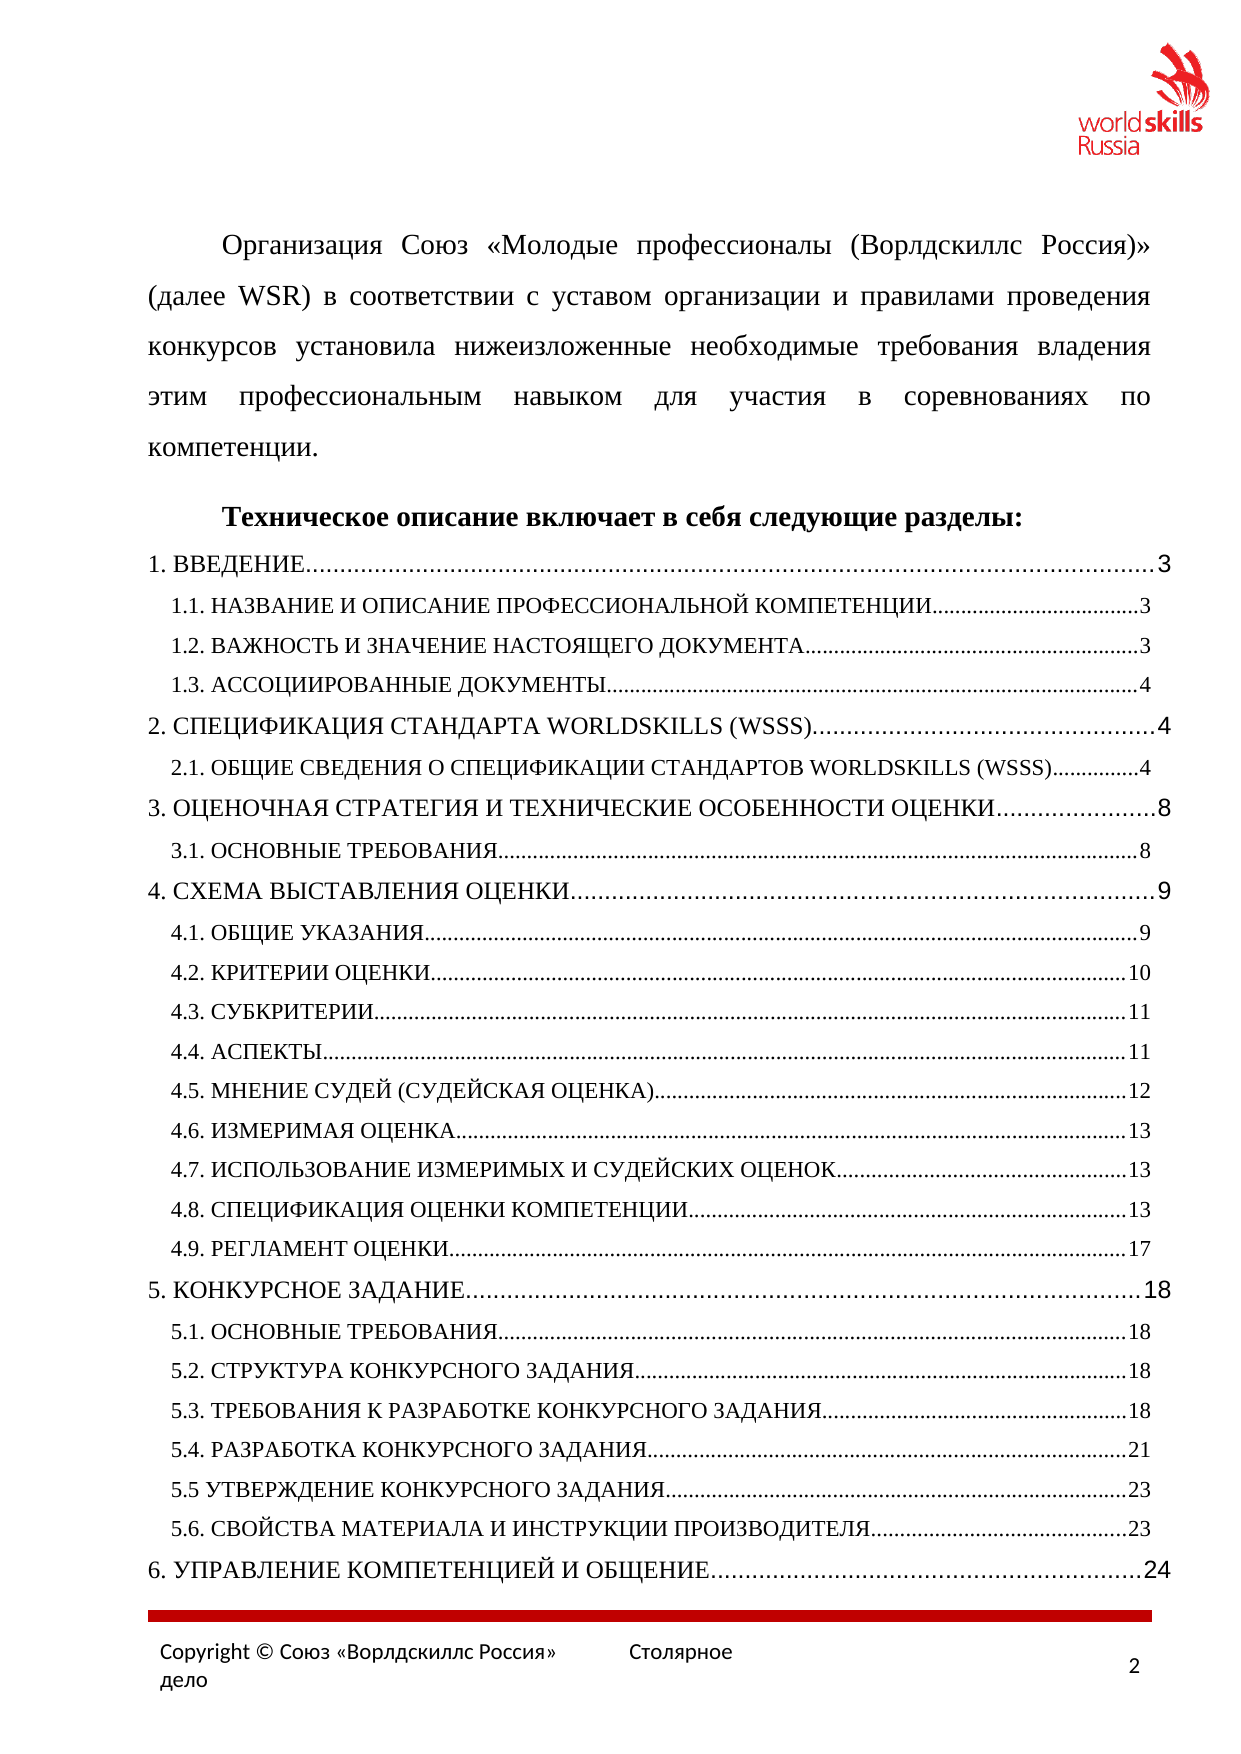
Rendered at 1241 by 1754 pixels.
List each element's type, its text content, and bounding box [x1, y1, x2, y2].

text 5.1. ОСНОВНЫЕ ТРЕБОВАНИЯ 18 [171, 1318, 1152, 1344]
text 4.8. СПЕЦИФИКАЦИЯ ОЦЕНКИ КОМПЕТЕНЦИИ 13 [171, 1196, 1152, 1222]
text 5. КОНКУРСНОЕ ЗАДАНИЕ 18 [148, 1275, 1152, 1303]
text 2. СПЕЦИФИКАЦИЯ СТАНДАРТА WORLDSKILLS (WSSS) 4 [148, 711, 1152, 739]
picture [1078, 42, 1235, 155]
text 2.1. ОБЩИЕ СВЕДЕНИЯ О СПЕЦИФИКАЦИИ СТАНДАРТОВ WORLDSKILLS (WSSS) 4 [171, 754, 1152, 780]
text 1.3. АССОЦИИРОВАННЫЕ ДОКУМЕНТЫ 4 [171, 671, 1152, 698]
text 5.2. СТРУКТУРА КОНКУРСНОГО ЗАДАНИЯ 18 [171, 1357, 1152, 1384]
text 1.2. ВАЖНОСТЬ И ЗНАЧЕНИЕ НАСТОЯЩЕГО ДОКУМЕНТА 3 [171, 632, 1152, 658]
text 4.1. ОБЩИЕ УКАЗАНИЯ 9 [171, 919, 1152, 946]
text 4.9. РЕГЛАМЕНТ ОЦЕНКИ 17 [171, 1235, 1152, 1262]
text 6. УПРАВЛЕНИЕ КОМПЕТЕНЦИЕЙ И ОБЩЕНИЕ 24 [148, 1555, 1152, 1584]
text 5.3. ТРЕБОВАНИЯ К РАЗРАБОТКЕ КОНКУРСНОГО ЗАДАНИЯ 18 [171, 1397, 1152, 1423]
text 4.2. КРИТЕРИИ ОЦЕНКИ 10 [171, 959, 1152, 985]
text 3.1. ОСНОВНЫЕ ТРЕБОВАНИЯ 8 [171, 837, 1152, 863]
text 1.1. НАЗВАНИЕ И ОПИСАНИЕ ПРОФЕССИОНАЛЬНОЙ КОМПЕТЕНЦИИ 3 [171, 592, 1152, 619]
text 5.5 УТВЕРЖДЕНИЕ КОНКУРСНОГО ЗАДАНИЯ 23 [171, 1476, 1152, 1502]
list Техническое описание включает в себя следующие разделы: [148, 499, 1152, 532]
text 3. ОЦЕНОЧНАЯ СТРАТЕГИЯ И ТЕХНИЧЕСКИЕ ОСОБЕННОСТИ ОЦЕНКИ 8 [148, 793, 1152, 822]
text 5.4. РАЗРАБОТКА КОНКУРСНОГО ЗАДАНИЯ 21 [171, 1436, 1152, 1463]
text 4.4. АСПЕКТЫ 11 [171, 1038, 1152, 1064]
text Организация Союз «Молодые профессионалы (Ворлдскиллс Россия)» (далее WSR) в соответствии с уставом организации и правилами проведения конкурсов установила нижеизложенные необходимые требования владения этим профессиональным навыком для участия в соревнованиях по компетенции. [148, 227, 1152, 462]
text 4.7. ИСПОЛЬЗОВАНИЕ ИЗМЕРИМЫХ И СУДЕЙСКИХ ОЦЕНОК 13 [171, 1156, 1152, 1183]
text 4.6. ИЗМЕРИМАЯ ОЦЕНКА 13 [171, 1117, 1152, 1143]
text 4.3. СУБКРИТЕРИИ 11 [171, 998, 1152, 1025]
text 5.6. СВОЙСТВА МАТЕРИАЛА И ИНСТРУКЦИИ ПРОИЗВОДИТЕЛЯ 23 [171, 1515, 1152, 1542]
text 1. ВВЕДЕНИЕ 3 [148, 549, 1152, 578]
text 4.5. МНЕНИЕ СУДЕЙ (СУДЕЙСКАЯ ОЦЕНКА) 12 [171, 1077, 1152, 1104]
text 4. СХЕМА ВЫСТАВЛЕНИЯ ОЦЕНКИ 9 [148, 876, 1152, 905]
